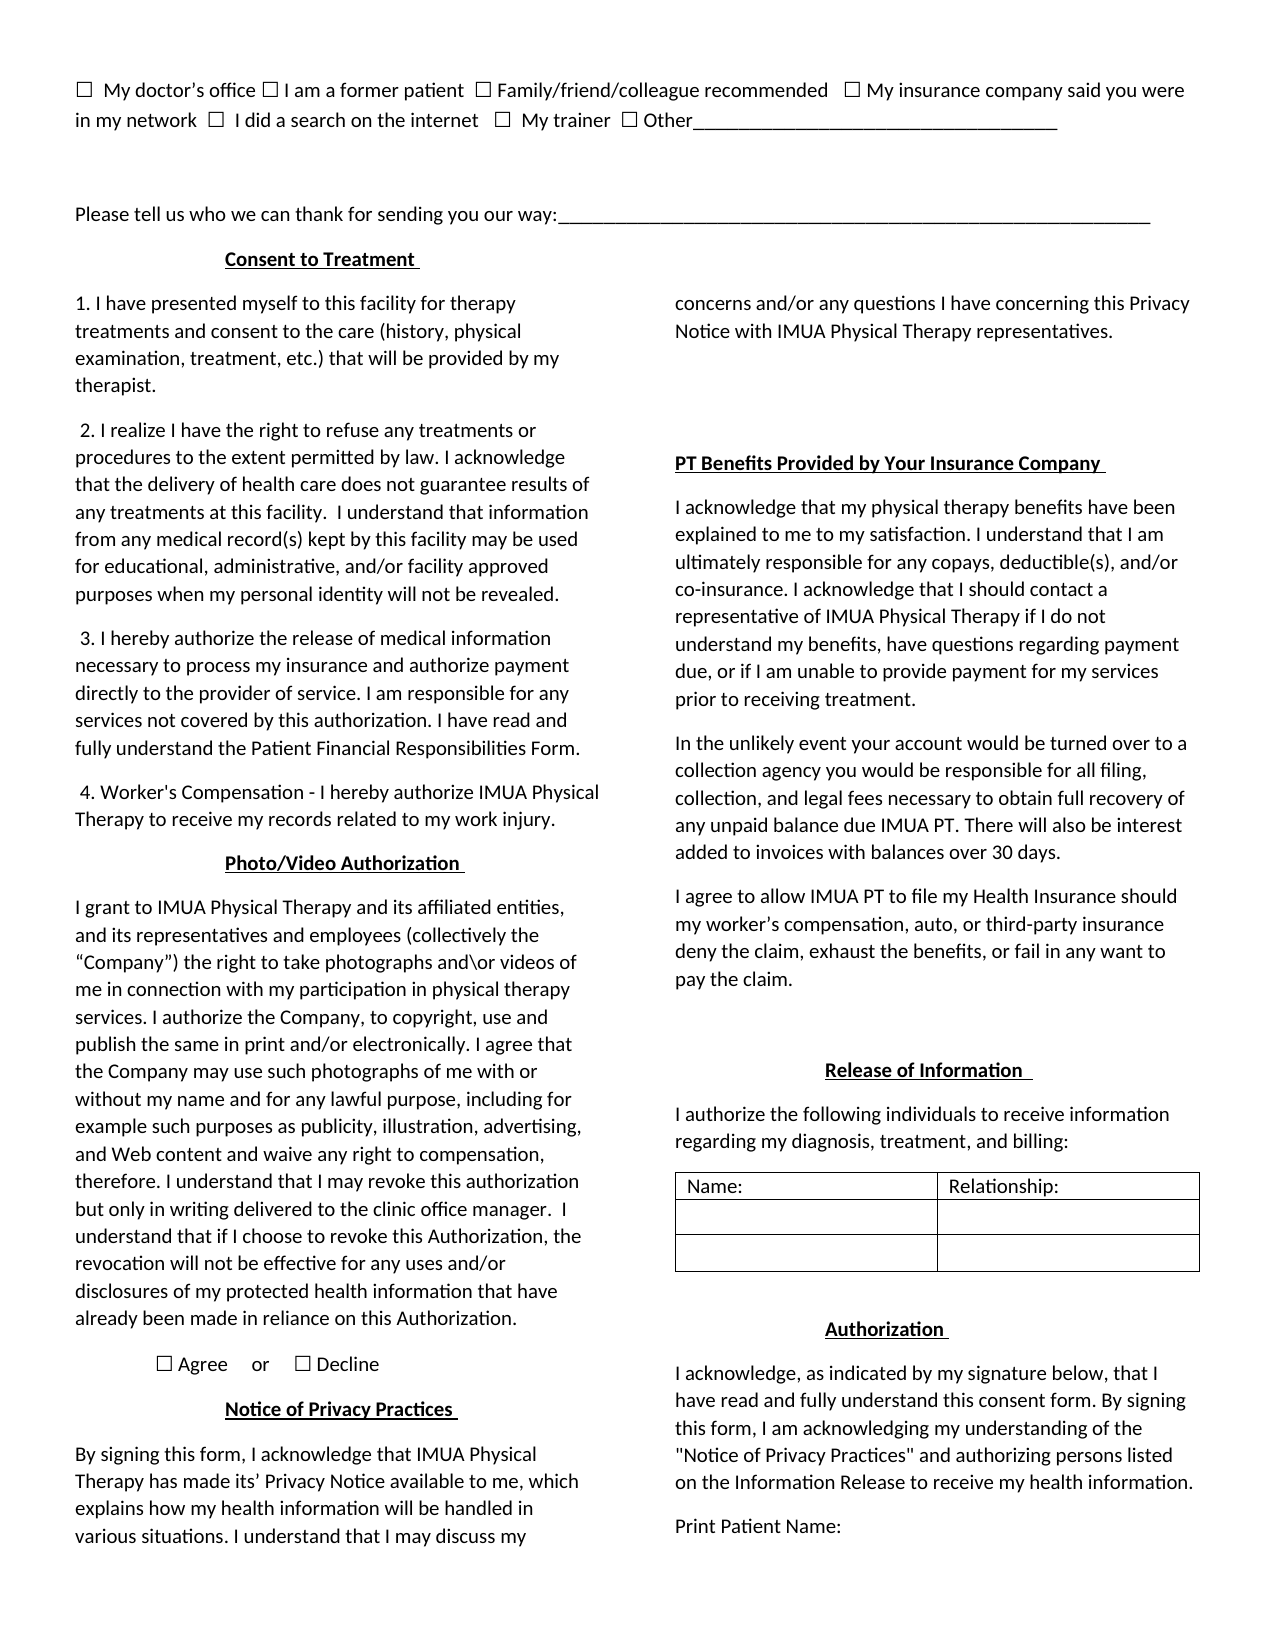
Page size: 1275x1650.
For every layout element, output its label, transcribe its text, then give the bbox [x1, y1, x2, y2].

text By signing this form, I acknowledge that IMUA Physical Therapy has made its’ Privacy Notice available to me, which explains how my health information will be handled in various situations. I understand that I may discuss my concerns and/or any questions I have concerning this Privacy Notice with IMUA Physical Therapy representatives. [75, 1441, 600, 1548]
text PT Benefits Provided by Your Insurance Company [675, 450, 1200, 476]
text I acknowledge, as indicated by my signature below, that I have read and fully understand this consent form. By signing this form, I am acknowledging my understanding of the "Notice of Privacy Practices" and authorizing persons listed on the Information Release to receive my health information. [675, 1360, 1200, 1495]
text Consent to Treatment [150, 246, 1200, 272]
text I grant to IMUA Physical Therapy and its affiliated entities, and its representatives and employees (collectively the “Company”) the right to take photographs and\or videos of me in connection with my participation in physical therapy services. I authorize the Company, to copyright, use and publish the same in print and/or electronically. I agree that the Company may use such photographs of me with or without my name and for any lawful purpose, including for example such purposes as publicity, illustration, advertising, and Web content and waive any right to compensation, therefore. I understand that I may revoke this authorization but only in writing delivered to the clinic office manager. I understand that if I choose to revoke this Authorization, the revocation will not be effective for any uses and/or disclosures of my protected health information that have already been made in reliance on this Authorization. [75, 894, 600, 1331]
text 4. Worker's Compensation - I hereby authorize IMUA Physical Therapy to receive my records related to my work injury. [75, 779, 600, 832]
table_cell [938, 1200, 1199, 1234]
table_cell [938, 1235, 1199, 1271]
text Please tell us who we can thank for sending you our way: [75, 199, 1200, 228]
text 3. I hereby authorize the release of medical information necessary to process my insurance and authorize payment directly to the provider of service. I am responsible for any services not covered by this authorization. I have read and fully understand the Patient Financial Responsibilities Form. [75, 625, 600, 760]
table_cell [676, 1235, 937, 1271]
text By signing this form, I acknowledge that IMUA Physical Therapy has made its’ Privacy Notice available to me, which explains how my health information will be handled in various situations. I understand that I may discuss my concerns and/or any questions I have concerning this Privacy Notice with IMUA Physical Therapy representatives. [675, 291, 1200, 343]
text I authorize the following individuals to receive information regarding my diagnosis, treatment, and billing: [675, 1101, 1200, 1154]
text Photo/Video Authorization [150, 850, 600, 876]
table_cell [676, 1200, 937, 1234]
text Print Patient Name: [675, 1513, 1200, 1539]
text Authorization [825, 1316, 1200, 1341]
text ☐ Agree or ☐ Decline [150, 1349, 600, 1378]
table_header Relationship: [938, 1173, 1199, 1199]
text Release of Information [750, 1057, 1200, 1082]
text Notice of Privacy Practices [150, 1397, 600, 1422]
text I agree to allow IMUA PT to file my Health Insurance should my worker’s compensation, auto, or third-party insurance deny the claim, exhaust the benefits, or fail in any want to pay the claim. [675, 884, 1200, 991]
text My doctor’s office I am a former patient Family/friend/colleague recommended My insurance company said you were in my network I did a search on the internet My trainer Other [75, 75, 1200, 134]
text I acknowledge that my physical therapy benefits have been explained to me to my satisfaction. I understand that I am ultimately responsible for any copays, deductible(s), and/or co-insurance. I acknowledge that I should contact a representative of IMUA Physical Therapy if I do not understand my benefits, have questions regarding payment due, or if I am unable to provide payment for my services prior to receiving treatment. [675, 494, 1200, 711]
table_header Name: [676, 1173, 937, 1199]
text 2. I realize I have the right to refuse any treatments or procedures to the extent permitted by law. I acknowledge that the delivery of health care does not guarantee results of any treatments at this facility. I understand that information from any medical record(s) kept by this facility may be used for educational, administrative, and/or facility approved purposes when my personal identity will not be revealed. [75, 417, 600, 607]
text 1. I have presented myself to this facility for therapy treatments and consent to the care (history, physical examination, treatment, etc.) that will be provided by my therapist. [75, 291, 600, 398]
text In the unlikely event your account would be turned over to a collection agency you would be responsible for all filing, collection, and legal fees necessary to obtain full recovery of any unpaid balance due IMUA PT. There will also be interest added to invoices with balances over 30 days. [675, 730, 1200, 865]
